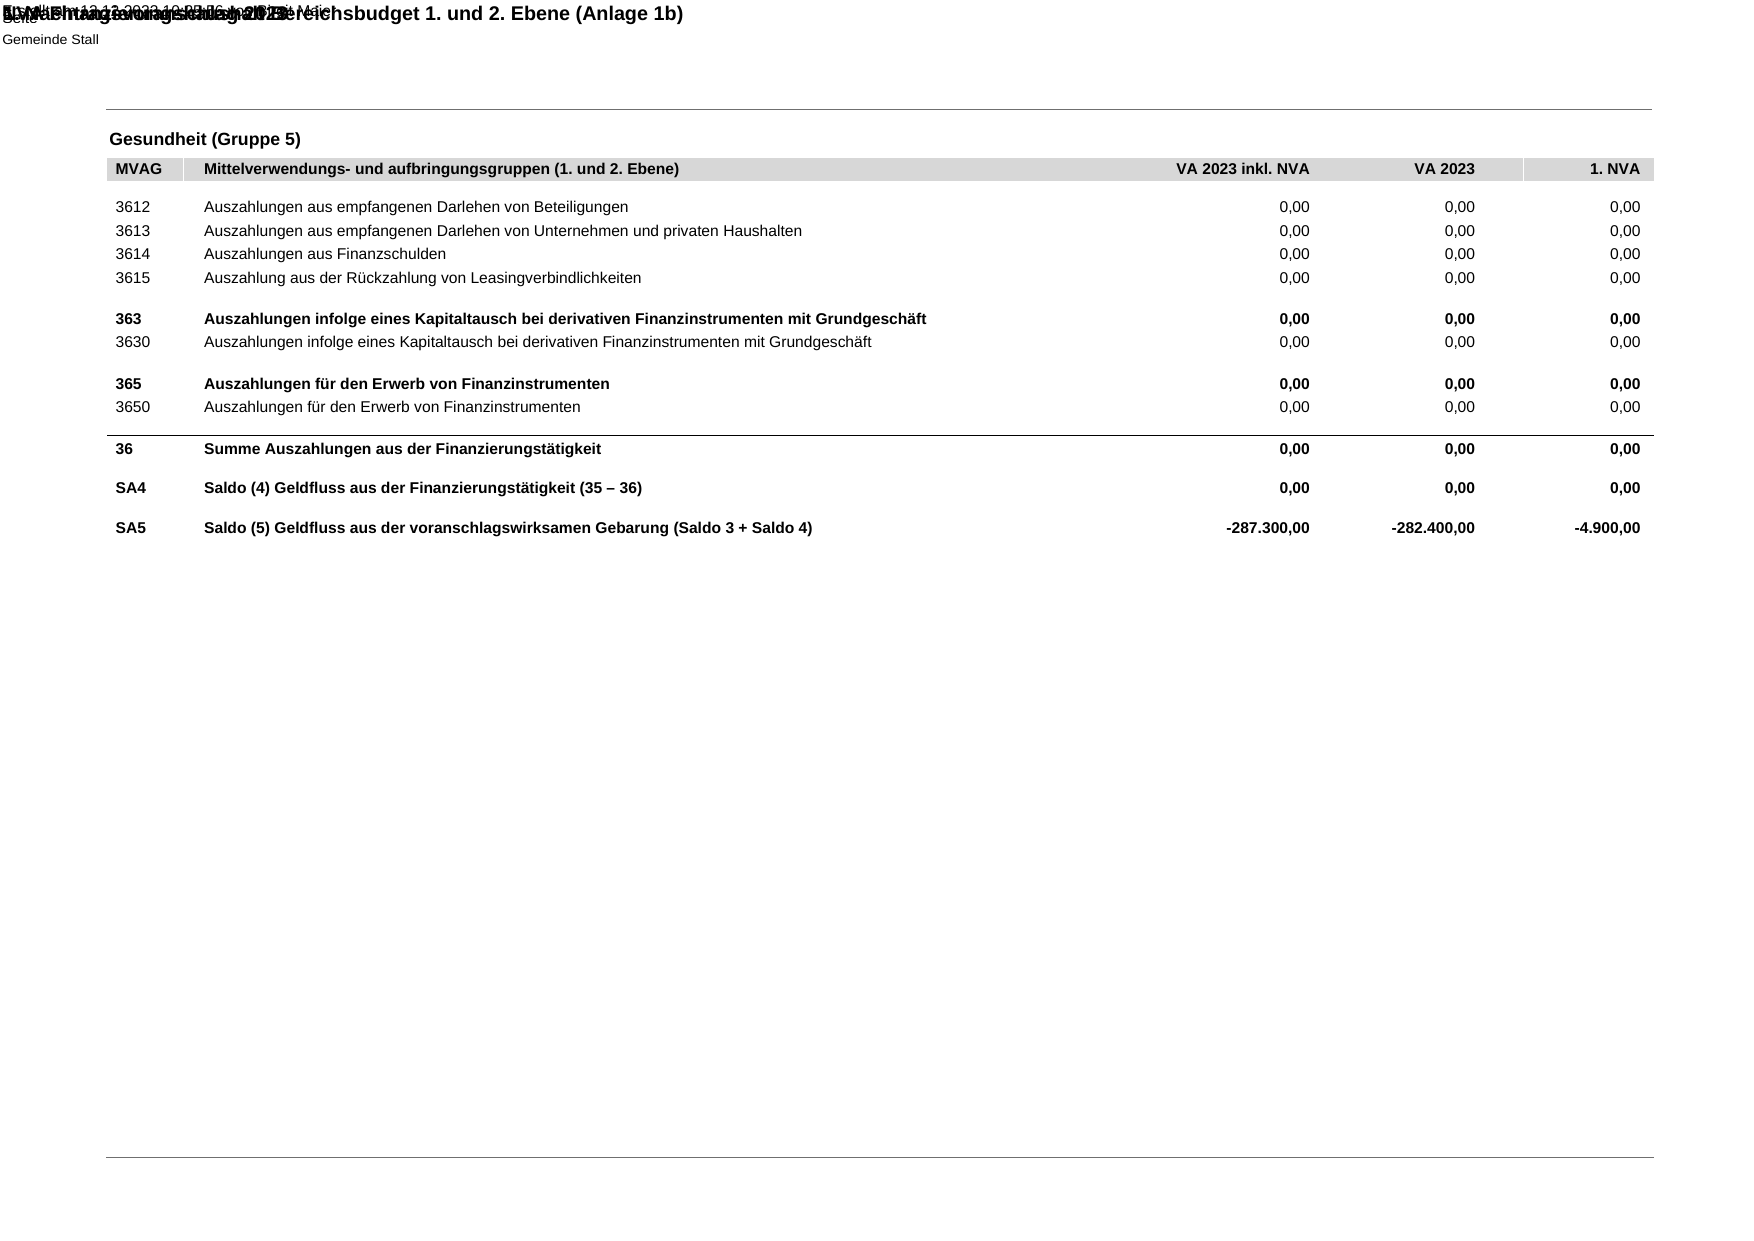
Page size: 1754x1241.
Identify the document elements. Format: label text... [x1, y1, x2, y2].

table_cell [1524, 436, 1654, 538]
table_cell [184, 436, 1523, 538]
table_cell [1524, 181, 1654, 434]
text Gesundheit (Gruppe 5) [109, 129, 1668, 149]
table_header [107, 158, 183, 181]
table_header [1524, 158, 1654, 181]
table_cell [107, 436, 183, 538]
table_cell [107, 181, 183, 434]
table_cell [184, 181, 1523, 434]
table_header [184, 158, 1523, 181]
